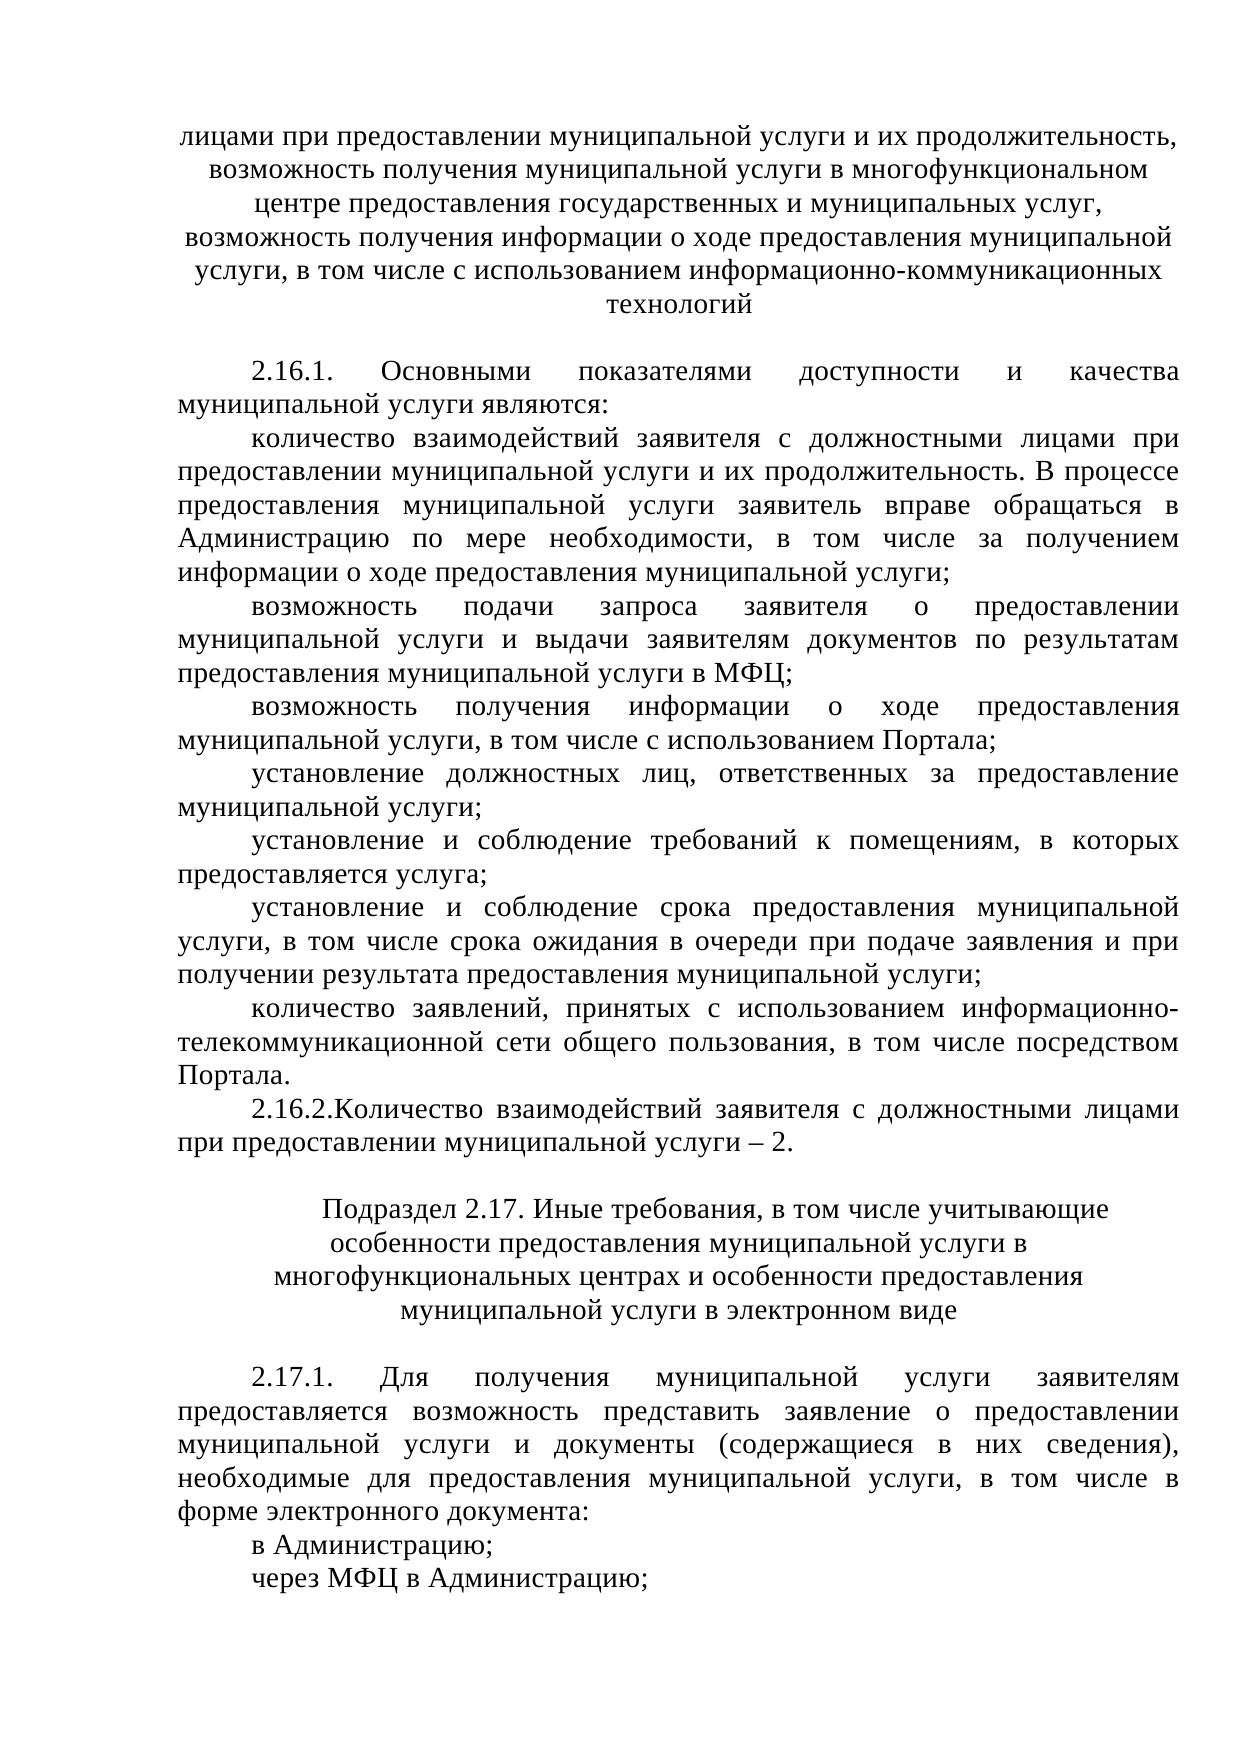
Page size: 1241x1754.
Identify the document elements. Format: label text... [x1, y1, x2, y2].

text установление должностных лиц, ответственных за предоставление муниципальной услуги; [177, 755, 1181, 822]
text количество взаимодействий заявителя с должностными лицами при предоставлении муниципальной услуги и их продолжительность. В процессе предоставления муниципальной услуги заявитель вправе обращаться в Администрацию по мере необходимости, в том числе за получением информации о ходе предоставления муниципальной услуги; [177, 420, 1181, 588]
text 2.16.1. Основными показателями доступности и качества муниципальной услуги являются: [177, 353, 1181, 420]
text количество заявлений, принятых с использованием информационно-телекоммуникационной сети общего пользования, в том числе посредством Портала. [177, 990, 1181, 1091]
text возможность получения информации о ходе предоставления муниципальной услуги, в том числе с использованием Портала; [177, 688, 1181, 755]
text установление и соблюдение требований к помещениям, в которых предоставляется услуга; [177, 822, 1181, 889]
text 2.16.2.Количество взаимодействий заявителя с должностными лицами при предоставлении муниципальной услуги – 2. [177, 1091, 1181, 1158]
text установление и соблюдение срока предоставления муниципальной услуги, в том числе срока ожидания в очереди при подаче заявления и при получении результата предоставления муниципальной услуги; [177, 889, 1181, 990]
text Подраздел 2.17. Иные требования, в том числе учитывающие особенности предоставления муниципальной услуги в многофункциональных центрах и особенности предоставления муниципальной услуги в электронном виде [177, 1191, 1181, 1326]
text в Администрацию; [177, 1527, 1181, 1560]
text через МФЦ в Администрацию; [177, 1560, 1181, 1594]
text 2.17.1. Для получения муниципальной услуги заявителям предоставляется возможность представить заявление о предоставлении муниципальной услуги и документы (содержащиеся в них сведения), необходимые для предоставления муниципальной услуги, в том числе в форме электронного документа: [177, 1359, 1181, 1527]
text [177, 118, 1181, 319]
text возможность подачи запроса заявителя о предоставлении муниципальной услуги и выдачи заявителям документов по результатам предоставления муниципальной услуги в МФЦ; [177, 588, 1181, 688]
